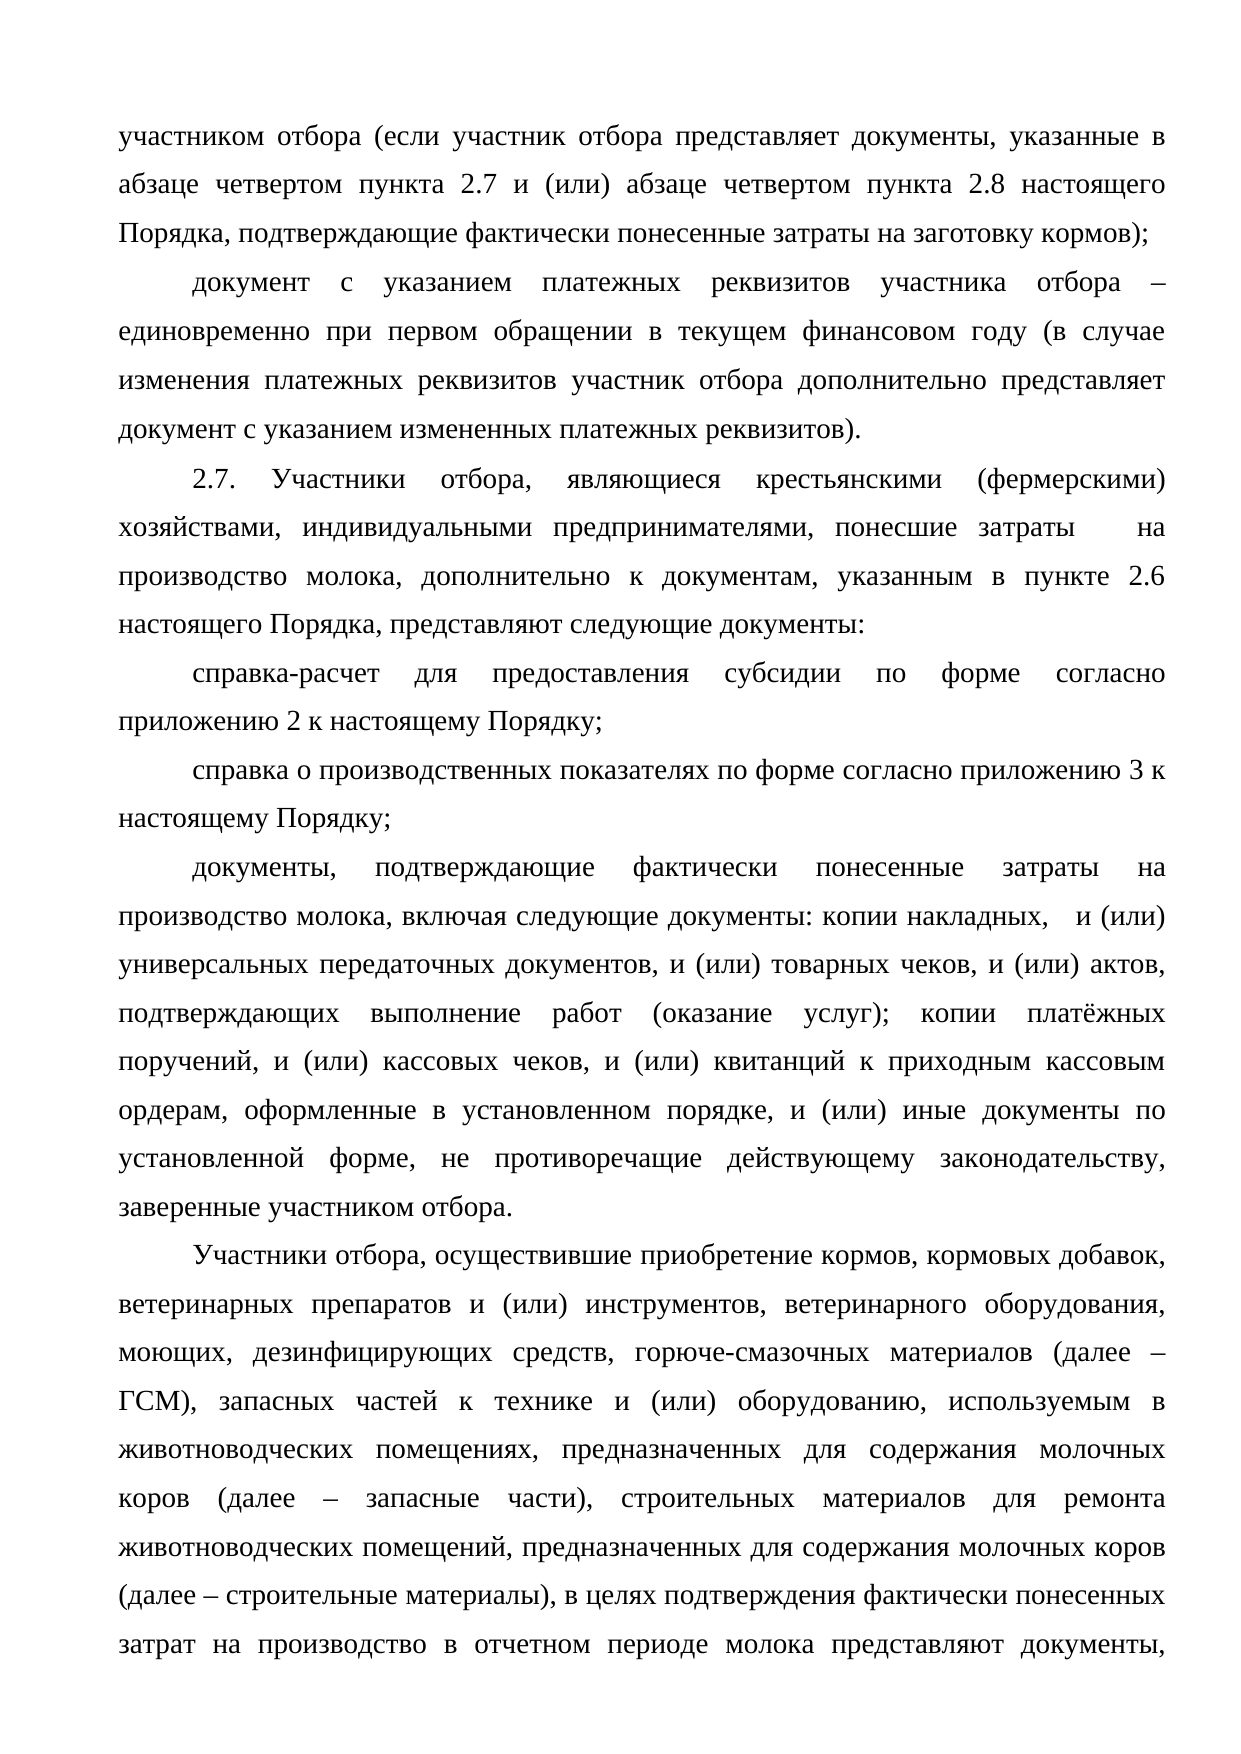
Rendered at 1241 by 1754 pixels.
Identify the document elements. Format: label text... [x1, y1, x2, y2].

text документ с указанием платежных реквизитов участника отбора – единовременно при первом обращении в текущем финансовом году (в случае изменения платежных реквизитов участник отбора дополнительно представляет документ с указанием измененных платежных реквизитов). [118, 264, 1167, 445]
text 2.7. Участники отбора, являющиеся крестьянскими (фермерскими) хозяйствами, индивидуальными предпринимателями, понесшие затраты на производство молока, дополнительно к документам, указанным в пункте 2.6 настоящего Порядка, представляют следующие документы: [118, 461, 1167, 640]
text справка о производственных показателях по форме согласно приложению 3 к настоящему Порядку; [118, 752, 1167, 834]
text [118, 118, 1167, 249]
text документы, подтверждающие фактически понесенные затраты на производство молока, включая следующие документы: копии накладных, и (или) универсальных передаточных документов, и (или) товарных чеков, и (или) актов, подтверждающих выполнение работ (оказание услуг); копии платёжных поручений, и (или) кассовых чеков, и (или) квитанций к приходным кассовым ордерам, оформленные в установленном порядке, и (или) иные документы по установленной форме, не противоречащие действующему законодательству, заверенные участником отбора. [118, 849, 1167, 1222]
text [118, 1237, 1167, 1659]
text справка-расчет для предоставления субсидии по форме согласно приложению 2 к настоящему Порядку; [118, 655, 1167, 737]
